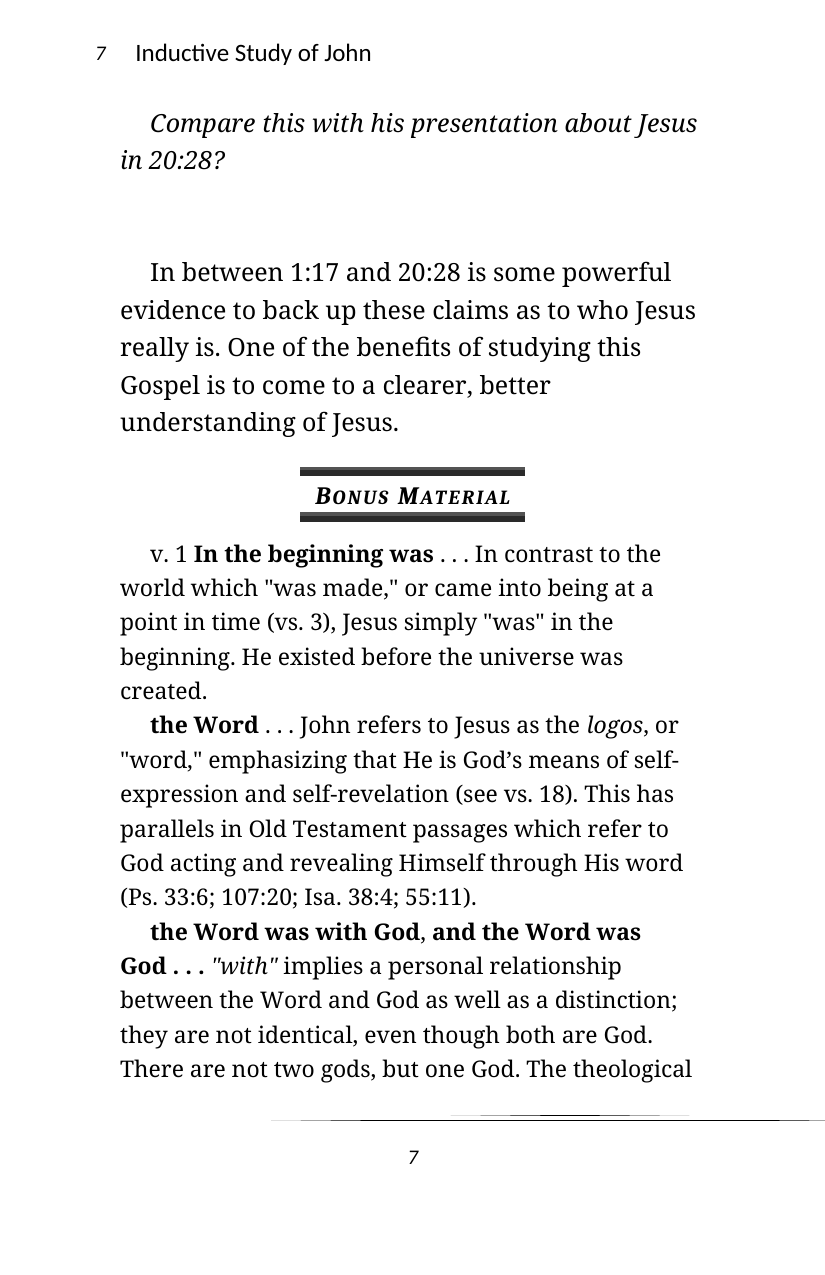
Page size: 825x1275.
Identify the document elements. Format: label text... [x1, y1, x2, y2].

text In between 1:17 and 20:28 is some powerful evidence to back up these claims as to who Jesus really is. One of the benefits of studying this Gospel is to come to a clearer, better understanding of Jesus. [120, 255, 705, 439]
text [120, 916, 705, 1084]
text v. 1 In the beginning was . . . In contrast to the world which "was made," or came into being at a point in time (vs. 3), Jesus simply "was" in the beginning. He existed before the universe was created. [120, 537, 705, 706]
text the Word . . . John refers to Jesus as the logos, or "word," emphasizing that He is God’s means of self-expression and self-revelation (see vs. 18). This has parallels in Old Testament passages which refer to God acting and revealing Himself through His word (Ps. 33:6; 107:20; Isa. 38:4; 55:11). [120, 709, 705, 912]
subtitle Bonus Material [300, 480, 525, 512]
text Compare this with his presentation about Jesus in 20:28? [120, 106, 705, 177]
